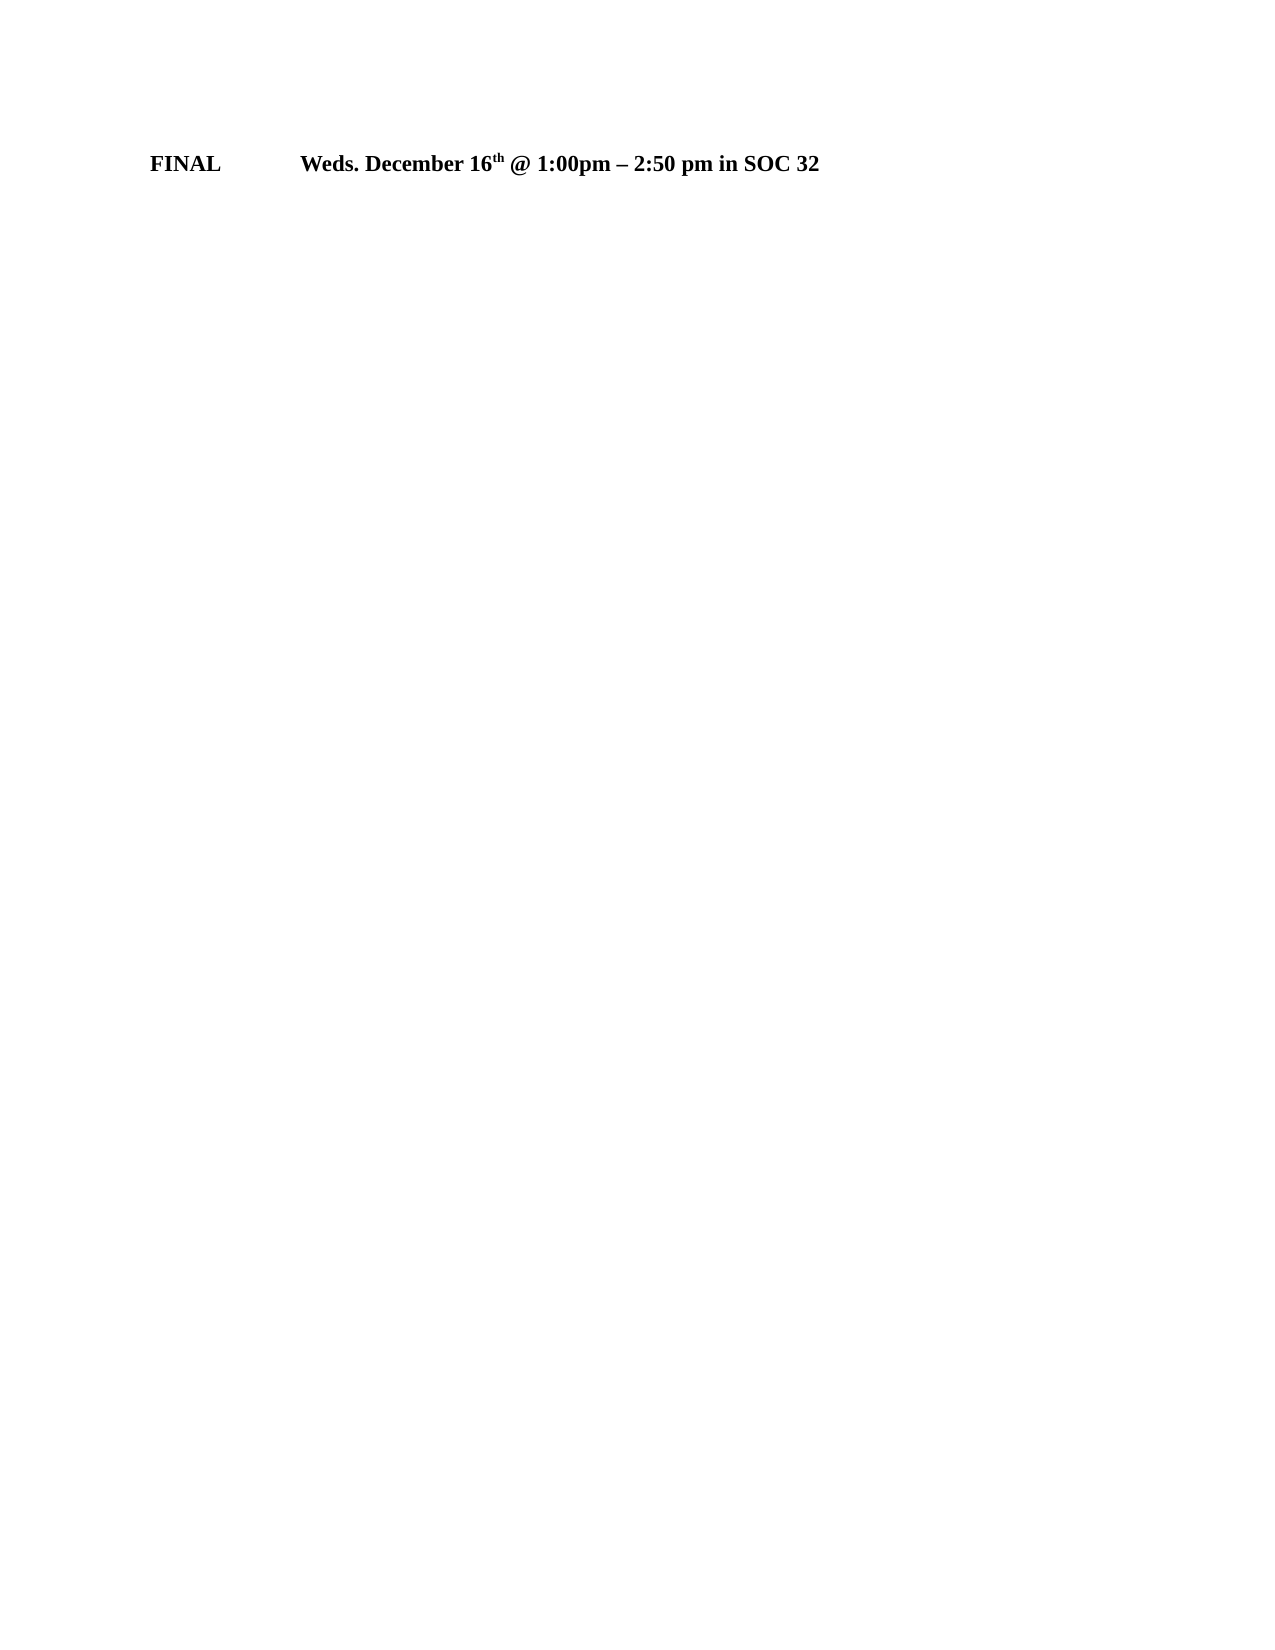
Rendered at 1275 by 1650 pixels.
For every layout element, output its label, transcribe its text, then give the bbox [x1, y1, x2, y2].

text FINAL Weds. December 16th @ 1:00pm – 2:50 pm in SOC 32 [150, 150, 1116, 176]
